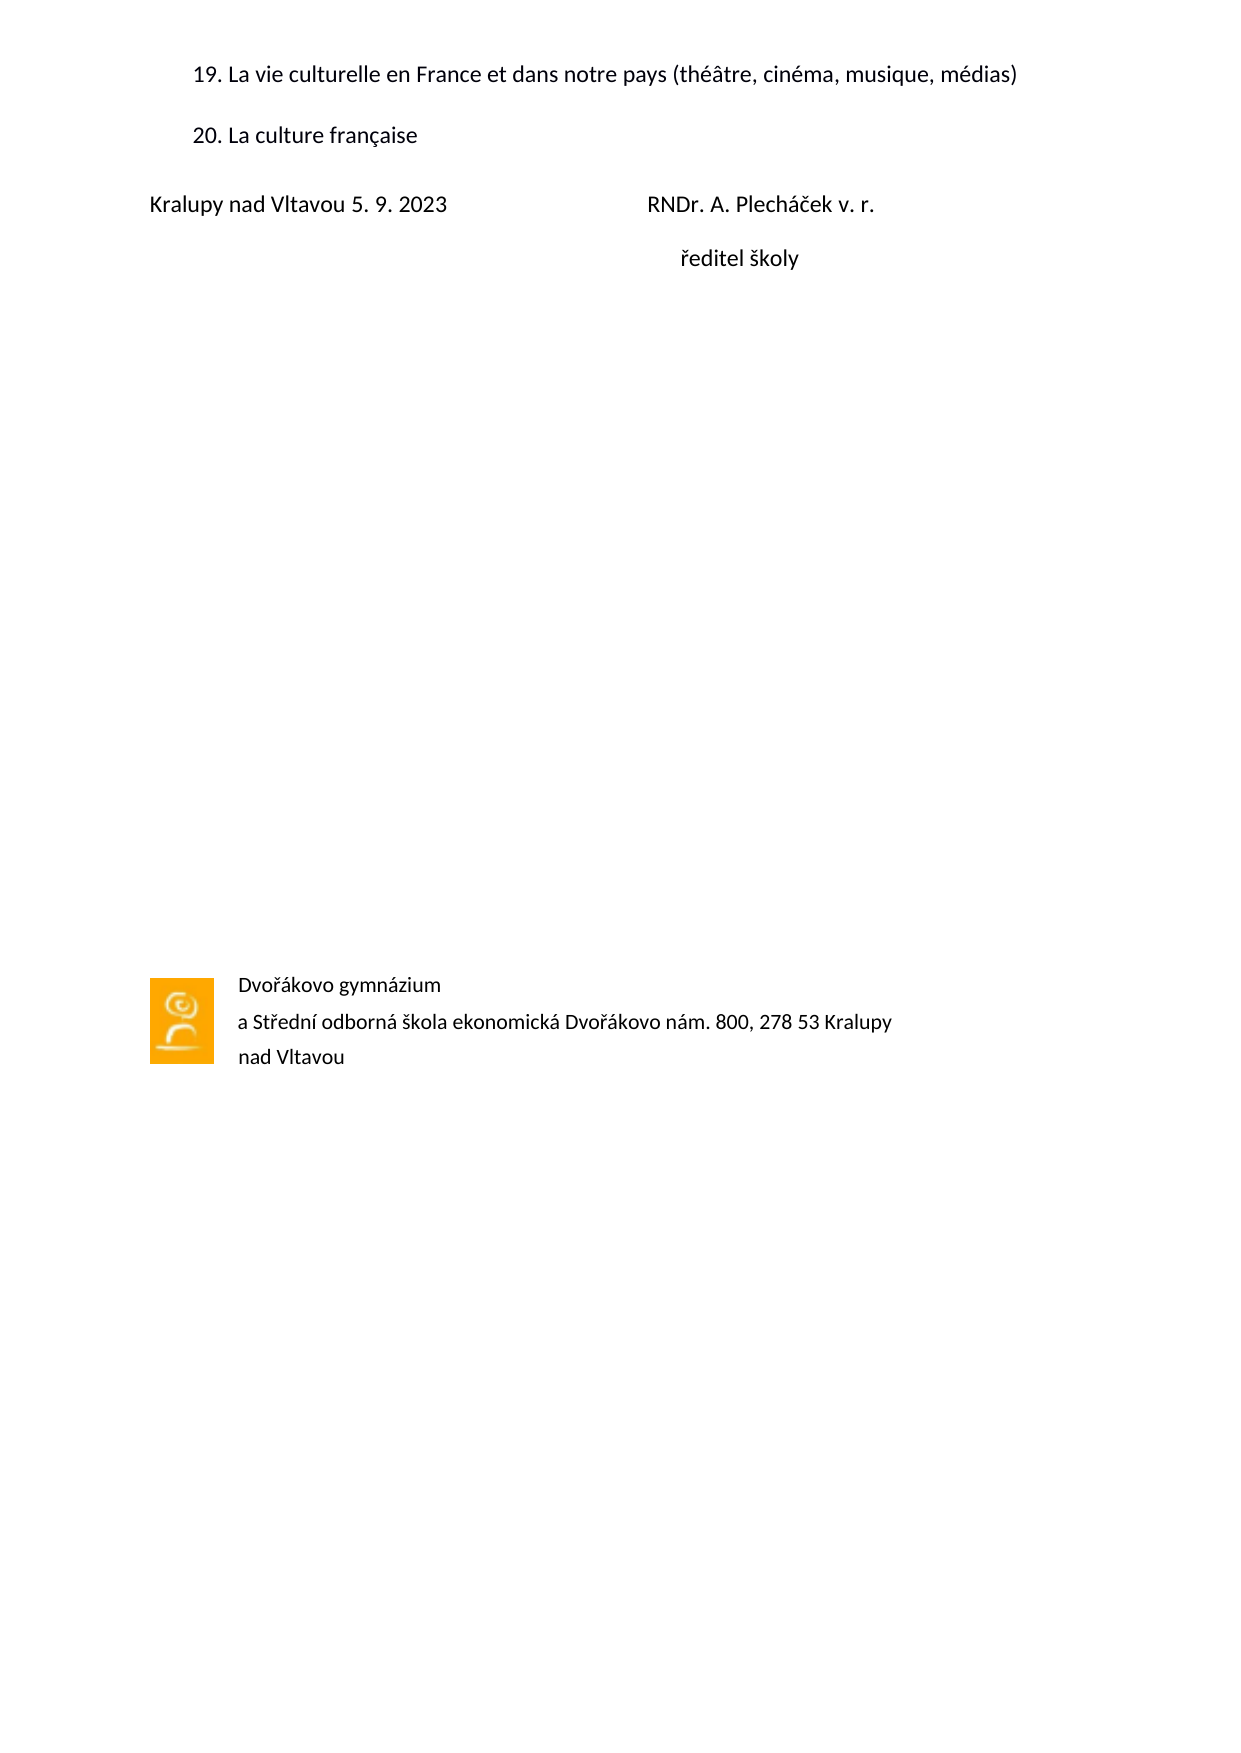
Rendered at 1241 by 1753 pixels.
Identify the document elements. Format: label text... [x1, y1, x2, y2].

text Dvořákovo gymnázium [238, 971, 1221, 998]
text a Střední odborná škola ekonomická Dvořákovo nám. 800, 278 53 Kralupy nad Vltavou [237, 1008, 924, 1069]
text 20. La culture française [186, 121, 1191, 150]
text Kralupy nad Vltavou 5. 9. 2023 RNDr. A. Plecháček v. r. [149, 189, 1221, 218]
picture [150, 978, 214, 1064]
text ředitel školy [149, 243, 1221, 272]
text 19. La vie culturelle en France et dans notre pays (théâtre, cinéma, musique, médias) [186, 59, 1191, 89]
